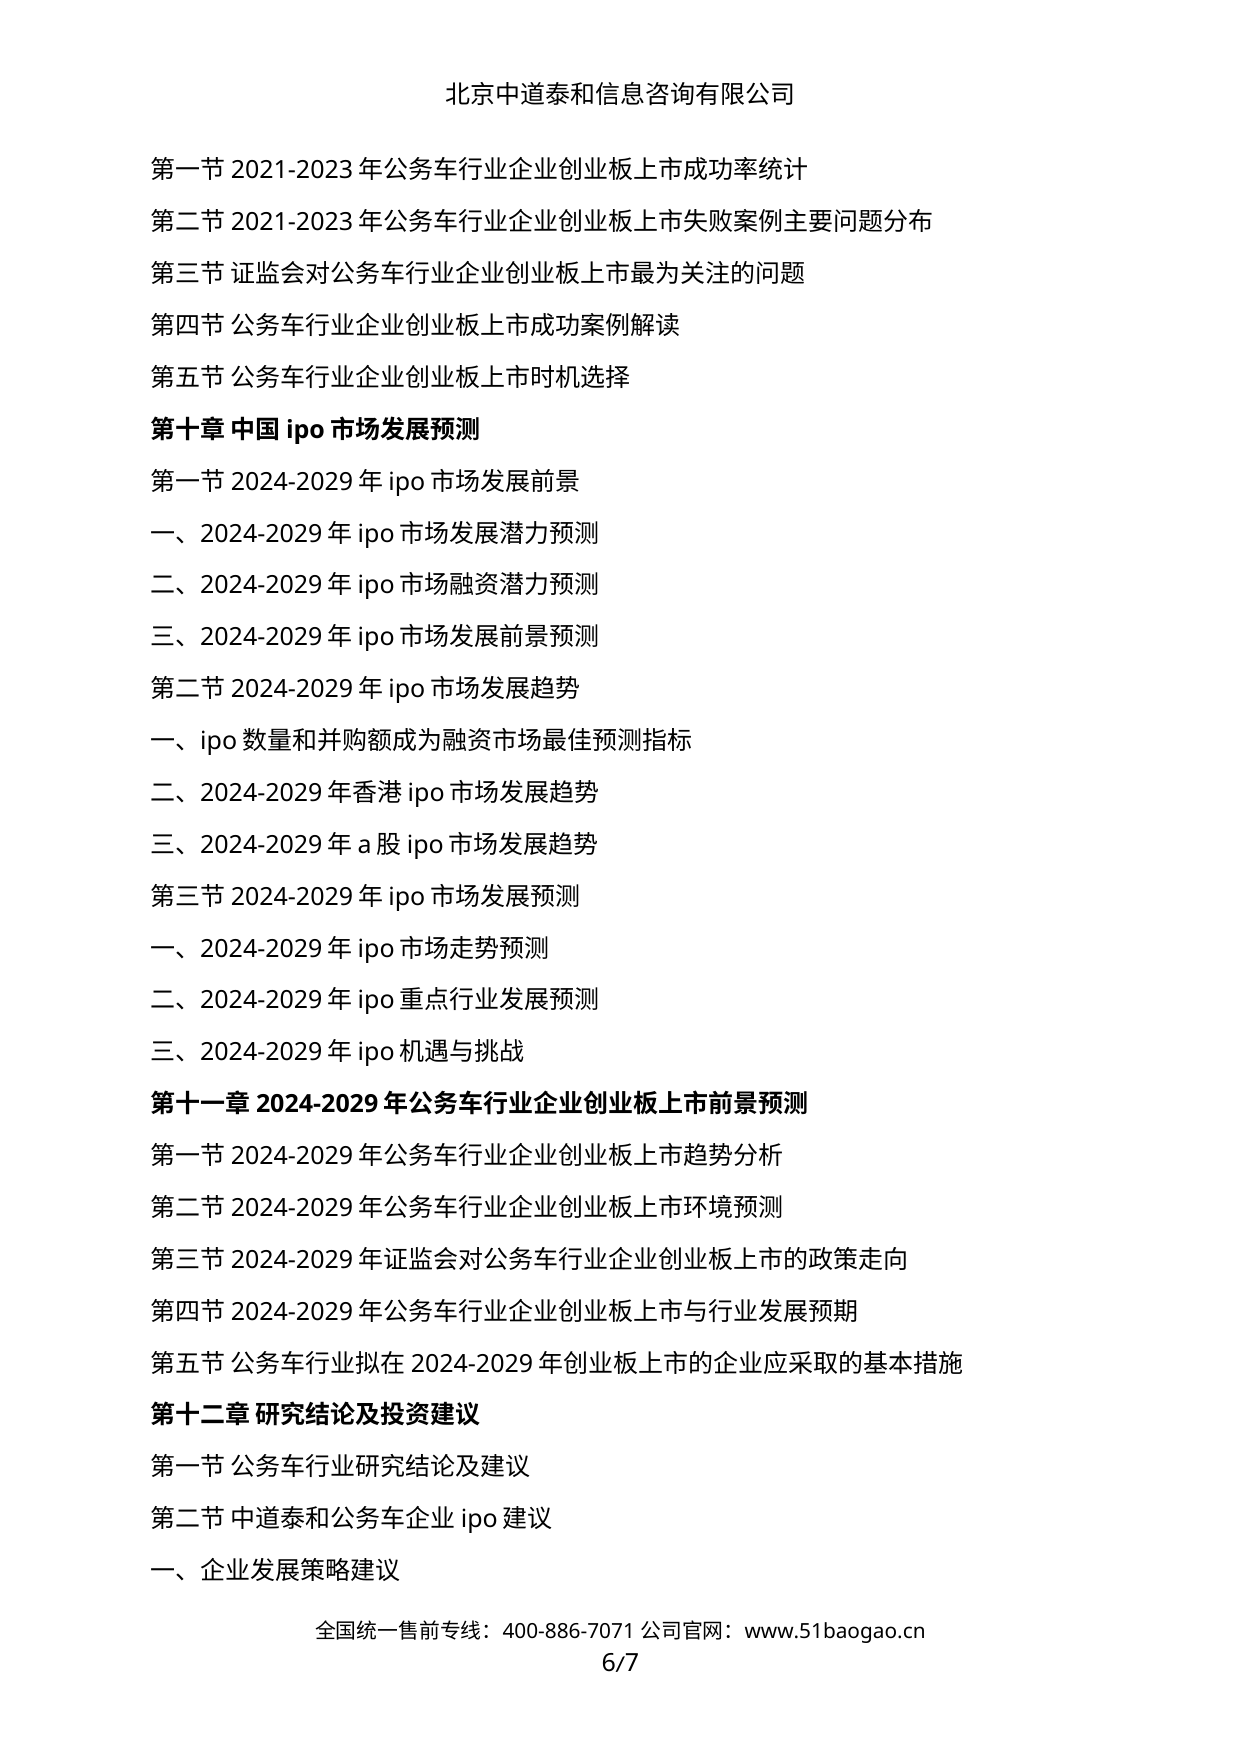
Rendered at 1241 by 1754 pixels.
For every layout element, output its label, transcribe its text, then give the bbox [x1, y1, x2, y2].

text 三、2024-2029年ipo机遇与挑战 [150, 1032, 1090, 1068]
text 第二节 中道泰和公务车企业ipo建议 [150, 1499, 1090, 1535]
text 第五节 公务车行业企业创业板上市时机选择 [150, 357, 1090, 394]
text 第一节 2024-2029年公务车行业企业创业板上市趋势分析 [150, 1136, 1090, 1172]
text 第三节 2024-2029年证监会对公务车行业企业创业板上市的政策走向 [150, 1239, 1090, 1276]
text 第四节 2024-2029年公务车行业企业创业板上市与行业发展预期 [150, 1291, 1090, 1327]
text 第二节 2024-2029年公务车行业企业创业板上市环境预测 [150, 1187, 1090, 1224]
text 第十一章 2024-2029年公务车行业企业创业板上市前景预测 [150, 1084, 1090, 1120]
text 三、2024-2029年ipo市场发展前景预测 [150, 617, 1090, 653]
text 第四节 公务车行业企业创业板上市成功案例解读 [150, 306, 1090, 342]
text 一、企业发展策略建议 [150, 1551, 1090, 1587]
text 第三节 2024-2029年ipo市场发展预测 [150, 876, 1090, 912]
text 第三节 证监会对公务车行业企业创业板上市最为关注的问题 [150, 254, 1090, 290]
text 二、2024-2029年ipo重点行业发展预测 [150, 980, 1090, 1016]
text 二、2024-2029年ipo市场融资潜力预测 [150, 565, 1090, 601]
text 一、2024-2029年ipo市场走势预测 [150, 928, 1090, 964]
text 第一节 2021-2023年公务车行业企业创业板上市成功率统计 [150, 150, 1090, 186]
text 第二节 2024-2029年ipo市场发展趋势 [150, 669, 1090, 705]
text 第二节 2021-2023年公务车行业企业创业板上市失败案例主要问题分布 [150, 202, 1090, 238]
text 二、2024-2029年香港ipo市场发展趋势 [150, 772, 1090, 809]
text 第十章 中国ipo市场发展预测 [150, 409, 1090, 446]
text 第十二章 研究结论及投资建议 [150, 1395, 1090, 1431]
text 三、2024-2029年a股ipo市场发展趋势 [150, 824, 1090, 861]
text 第一节 公务车行业研究结论及建议 [150, 1447, 1090, 1483]
text 一、2024-2029年ipo市场发展潜力预测 [150, 513, 1090, 549]
text 一、ipo数量和并购额成为融资市场最佳预测指标 [150, 721, 1090, 757]
text 第一节 2024-2029年ipo市场发展前景 [150, 461, 1090, 497]
text 第五节 公务车行业拟在2024-2029年创业板上市的企业应采取的基本措施 [150, 1343, 1090, 1379]
